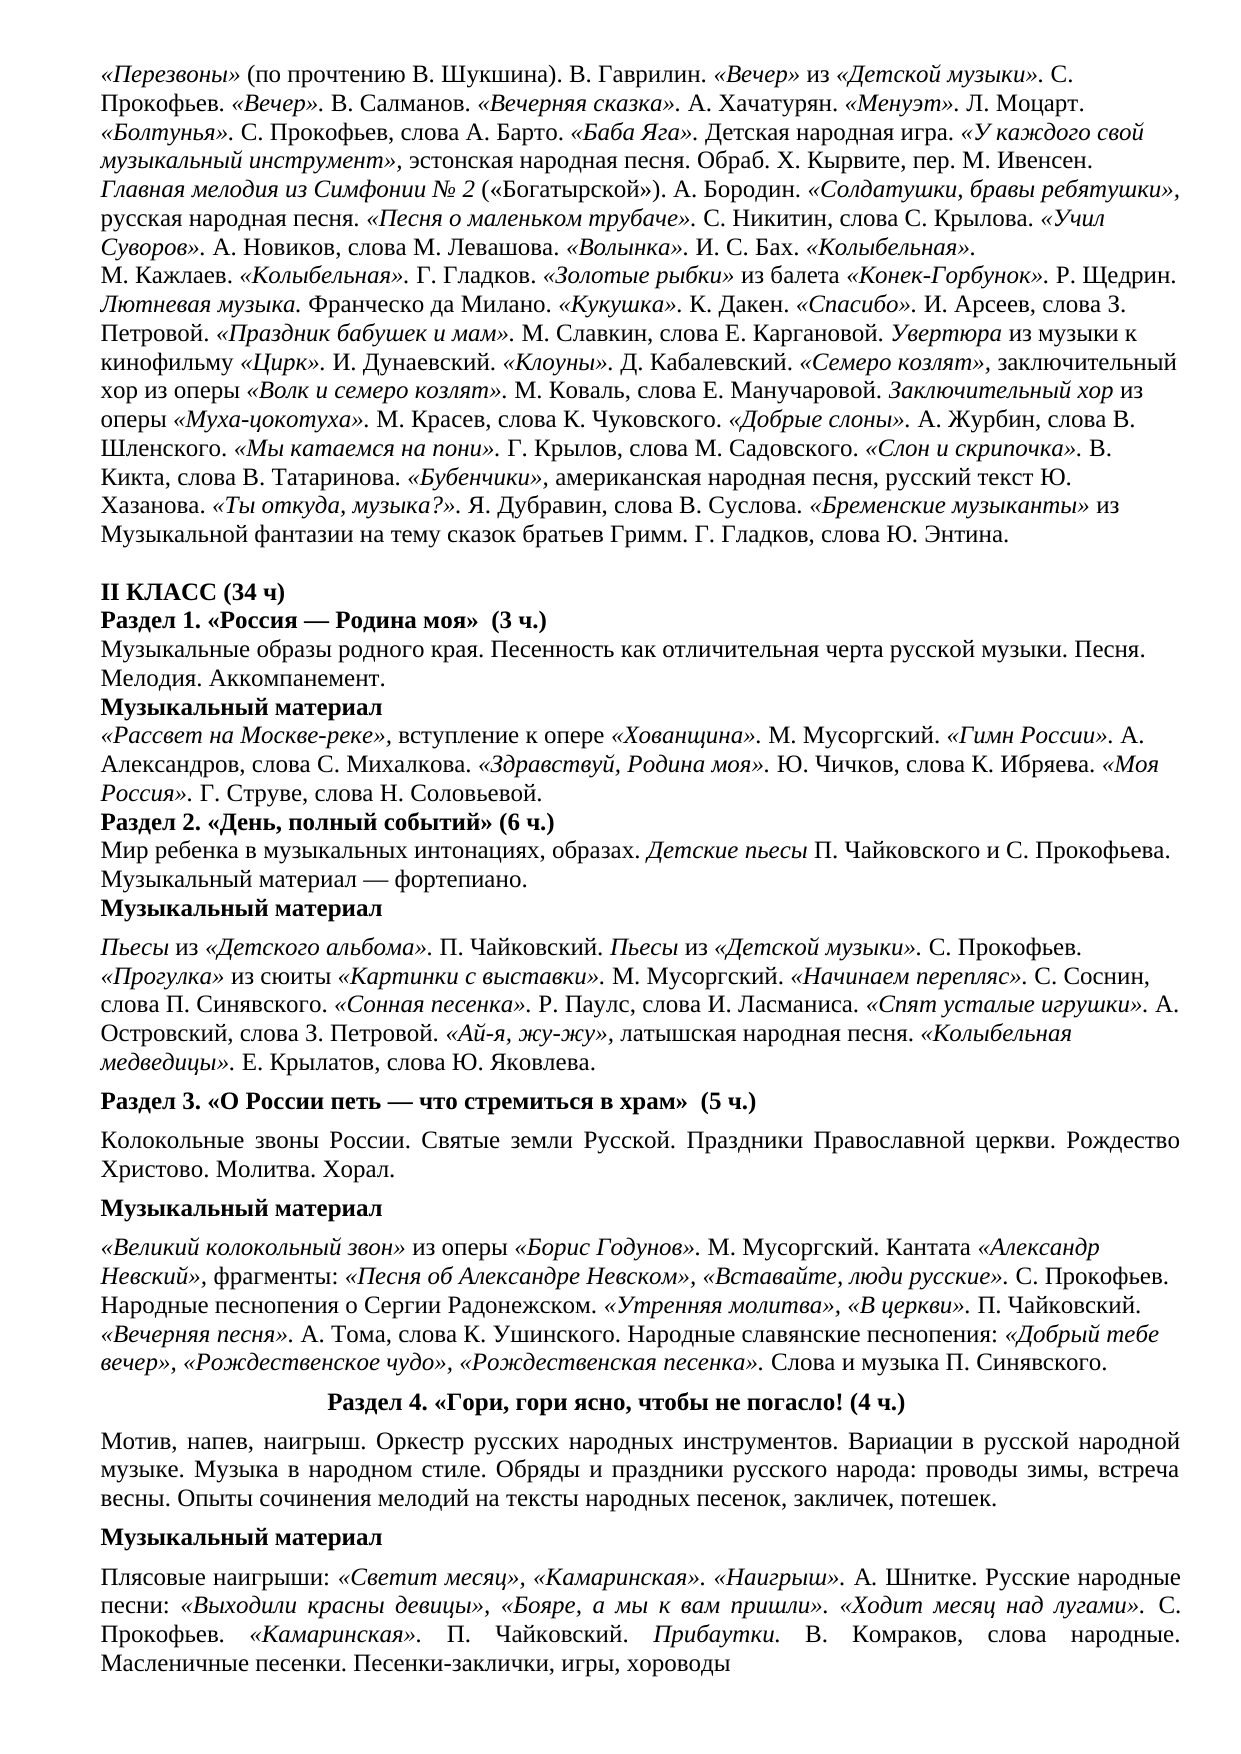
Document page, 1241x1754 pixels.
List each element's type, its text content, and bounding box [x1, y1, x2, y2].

text Колокольные звоны России. Святые земли Русской. Праздники Православной церкви. Рождество Христово. Молитва. Хорал. [100, 1125, 1181, 1183]
text Музыкальный материал [100, 692, 1181, 720]
text Раздел 2. «День, полный событий» (6 ч.) [100, 807, 1181, 835]
text Музыкальные образы родного края. Песенность как отличительная черта русской музыки. Песня. Мелодия. Аккомпанемент. [100, 634, 1181, 692]
text Раздел 3. «О России петь — что стремиться в храм» (5 ч.) [100, 1086, 1181, 1115]
text Музыкальный материал [100, 893, 1181, 922]
text Плясовые наигрыши: «Светит месяц», «Камаринская». «Наигрыш». А. Шнитке. Русские народные песни: «Выходили красны девицы», «Бояре, а мы к вам пришли». «Ходит месяц над лугами». С. Прокофьев. «Камаринская». П. Чайковский. Прибаутки. В. Комраков, слова народные. Масленичные песенки. Песенки-заклички, игры, хороводы [100, 1562, 1181, 1677]
text Мир ребенка в музыкальных интонациях, образах. Детские пьесы П. Чайковского и С. Прокофьева. Музыкальный материал — фортепиано. [100, 835, 1181, 893]
text Музыкальный материал [100, 1522, 1181, 1551]
text «Рассвет на Москве-реке», вступление к опере «Хованщина». М. Мусоргский. «Гимн России». А. Александров, слова С. Михалкова. «Здравствуй, Родина моя». Ю. Чичков, слова К. Ибряева. «Моя Россия». Г. Струве, слова Н. Соловьевой. [100, 720, 1181, 807]
text Раздел 4. «Гори, гори ясно, чтобы не погасло! (4 ч.) [100, 1387, 1181, 1415]
text «Великий колокольный звон» из оперы «Борис Годунов». М. Мусоргский. Кантата «Александр Невский», фрагменты: «Песня об Александре Невском», «Вставайте, люди русские». С. Прокофьев. Народные песнопения о Сергии Радонежском. «Утренняя молитва», «В церкви». П. Чайковский. «Вечерняя песня». А. Тома, слова К. Ушинского. Народные славянские песнопения: «Добрый тебе вечер», «Рождественское чудо», «Рождественская песенка». Слова и музыка П. Синявского. [100, 1232, 1181, 1376]
text Пьесы из «Детского альбома». П. Чайковский. Пьесы из «Детской музыки». С. Прокофьев. «Прогулка» из сюиты «Картинки с выставки». М. Мусоргский. «Начинаем перепляс». С. Соснин, слова П. Синявского. «Сонная песенка». Р. Паулс, слова И. Ласманиса. «Спят усталые игрушки». А. Островский, слова З. Петровой. «Ай-я, жу-жу», латышская народная песня. «Колыбельная медведицы». Е. Крылатов, слова Ю. Яковлева. [100, 932, 1181, 1076]
text Музыкальный материал [100, 1193, 1181, 1222]
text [100, 59, 1181, 260]
text М. Кажлаев. «Колыбельная». Г. Гладков. «Золотые рыбки» из балета «Конек-Горбунок». Р. Щедрин. Лютневая музыка. Франческо да Милано. «Кукушка». К. Дакен. «Спасибо». И. Арсеев, слова З. Петровой. «Праздник бабушек и мам». М. Славкин, слова Е. Каргановой. Увертюра из музыки к кинофильму «Цирк». И. Дунаевский. «Клоуны». Д. Кабалевский. «Семеро козлят», заключительный хор из оперы «Волк и семеро козлят». М. Коваль, слова Е. Манучаровой. Заключительный хор из оперы «Муха-цокотуха». М. Красев, слова К. Чуковского. «Добрые слоны». А. Журбин, слова В. Шленского. «Мы катаемся на пони». Г. Крылов, слова М. Садовского. «Слон и скрипочка». В. Кикта, слова В. Татаринова. «Бубенчики», американская народная песня, русский текст Ю. Хазанова. «Ты откуда, музыка?». Я. Дубравин, слова В. Суслова. «Бременские музыканты» из Музыкальной фантазии на тему сказок братьев Гримм. Г. Гладков, слова Ю. Энтина. [100, 260, 1181, 548]
text Раздел 1. «Россия — Родина моя» (3 ч.) [100, 605, 1181, 634]
text II КЛАСС (34 ч) [100, 577, 1181, 605]
text Мотив, напев, наигрыш. Оркестр русских народных инструментов. Вариации в русской народной музыке. Музыка в народном стиле. Обряды и праздники русского народа: проводы зимы, встреча весны. Опыты сочинения мелодий на тексты народных песенок, закличек, потешек. [100, 1426, 1181, 1512]
